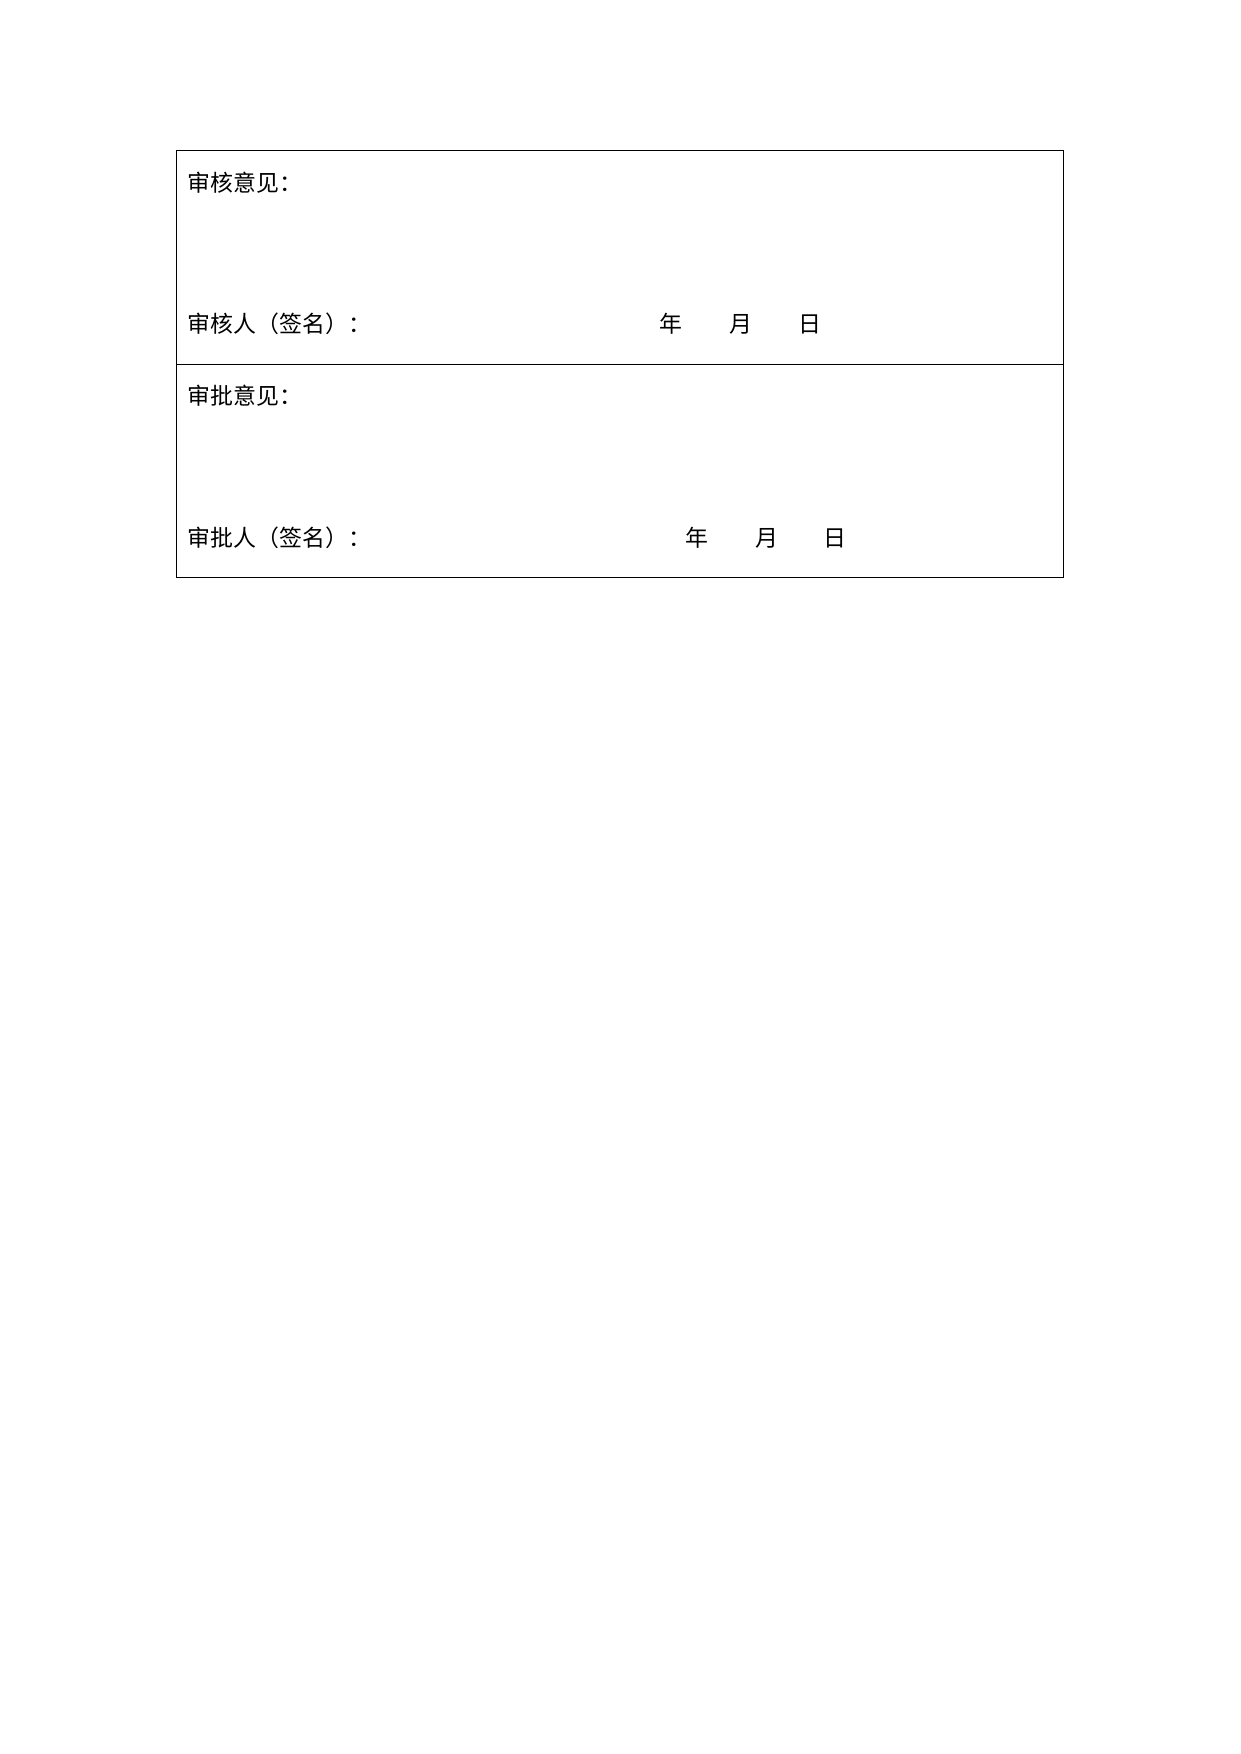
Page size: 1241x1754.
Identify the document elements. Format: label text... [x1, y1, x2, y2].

table_cell 审核意见： 审核人（签名）： 年 月 日 [177, 151, 1063, 363]
table_cell 审批意见： 审批人（签名）： 年 月 日 [177, 365, 1063, 577]
